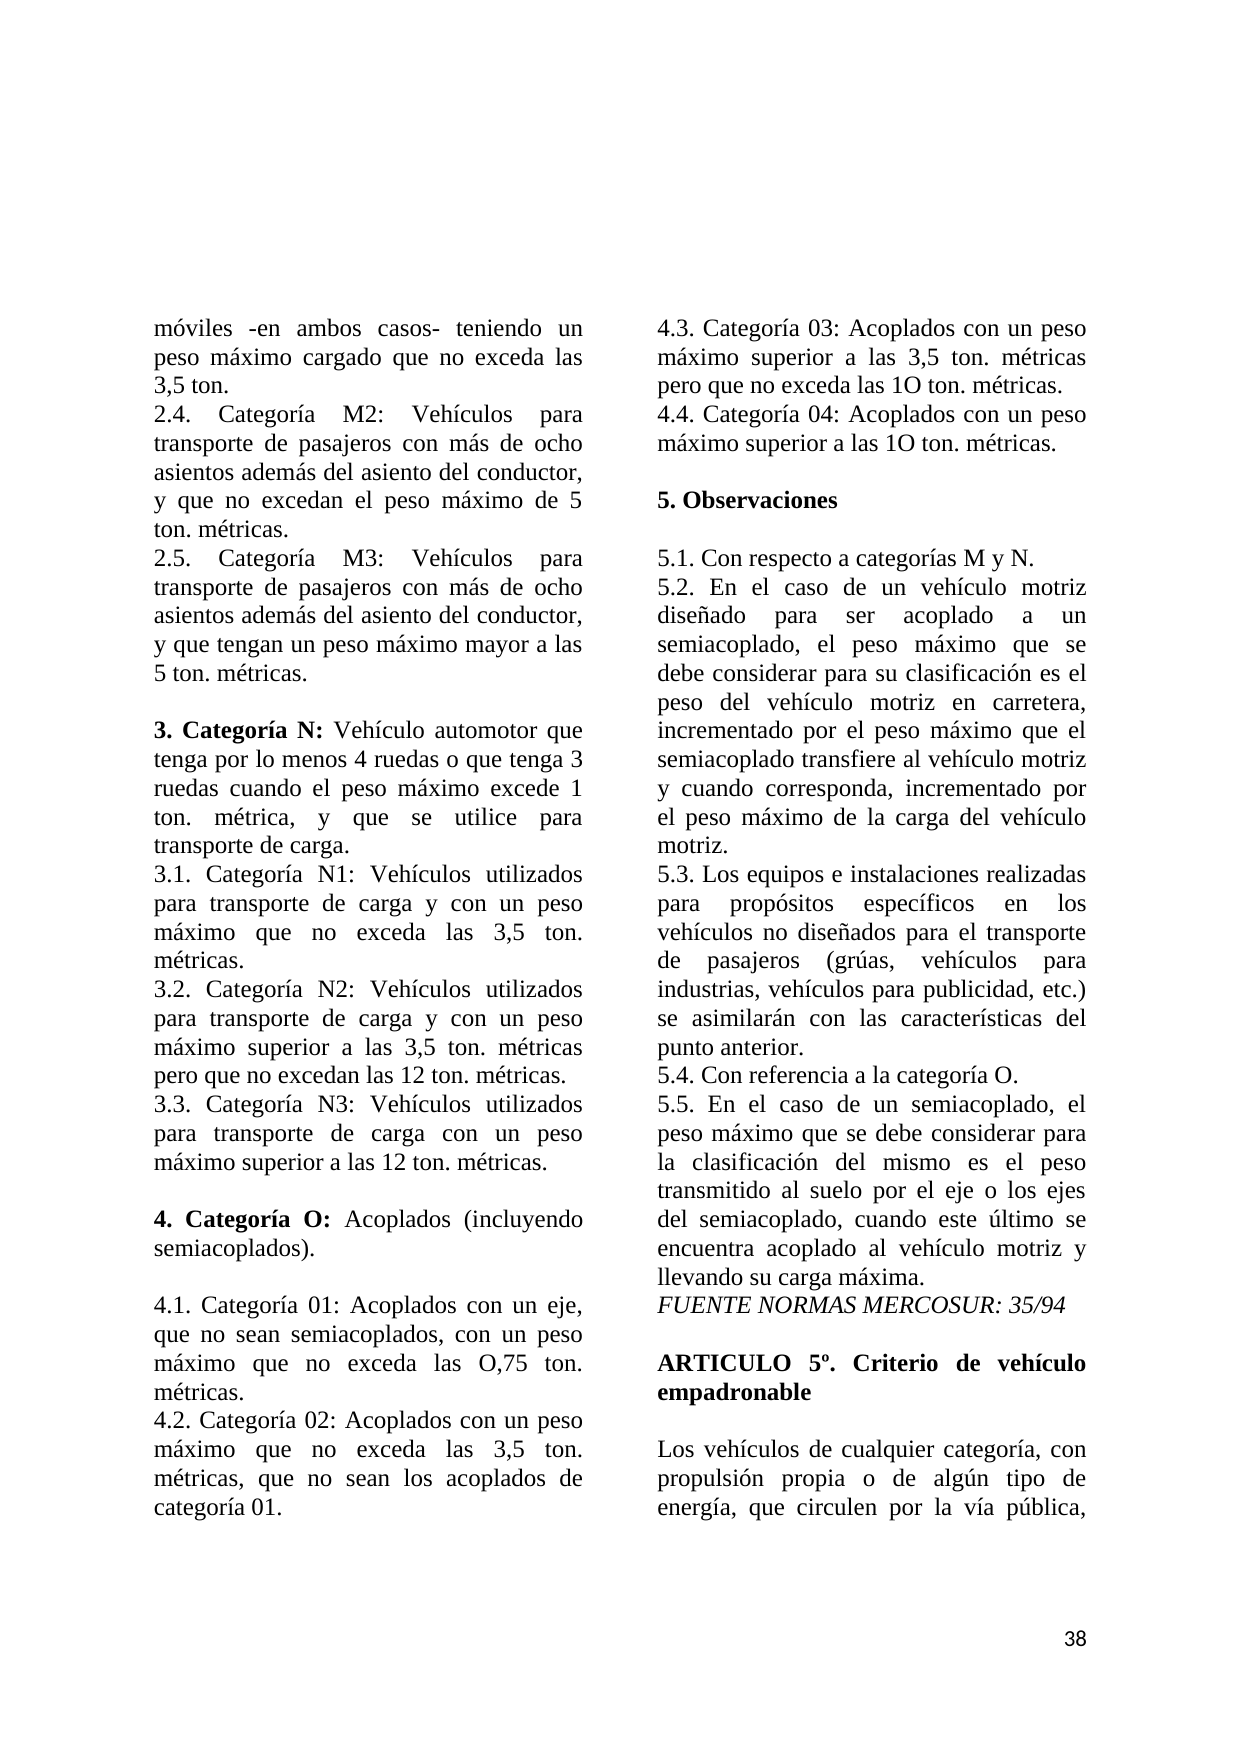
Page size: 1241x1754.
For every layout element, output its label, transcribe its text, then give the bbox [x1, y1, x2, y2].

text 3.3. Categoría N3: Vehículos utilizados para transporte de carga con un peso máximo superior a las 12 ton. métricas. [153, 1089, 583, 1176]
text 5.1. Con respecto a categorías M y N. [657, 543, 1087, 572]
text 4.4. Categoría 04: Acoplados con un peso máximo superior a las 1O ton. métricas. [657, 399, 1087, 457]
text 4.3. Categoría 03: Acoplados con un peso máximo superior a las 3,5 ton. métricas pero que no exceda las 1O ton. métricas. [657, 313, 1087, 399]
text 5.5. En el caso de un semiacoplado, el peso máximo que se debe considerar para la clasificación del mismo es el peso transmitido al suelo por el eje o los ejes del semiacoplado, cuando este último se encuentra acoplado al vehículo motriz y llevando su carga máxima. [657, 1089, 1087, 1291]
text FUENTE NORMAS MERCOSUR: 35/94 [657, 1291, 1087, 1319]
text 5.2. En el caso de un vehículo motriz diseñado para ser acoplado a un semiacoplado, el peso máximo que se debe considerar para su clasificación es el peso del vehículo motriz en carretera, incrementado por el peso máximo que el semiacoplado transfiere al vehículo motriz y cuando corresponda, incrementado por el peso máximo de la carga del vehículo motriz. [657, 572, 1087, 859]
text 2.4. Categoría M2: Vehículos para transporte de pasajeros con más de ocho asientos además del asiento del conductor, y que no excedan el peso máximo de 5 ton. métricas. [153, 399, 583, 543]
text 5.4. Con referencia a la categoría O. [657, 1061, 1087, 1089]
text 5. Observaciones [657, 486, 1087, 514]
text 3.2. Categoría N2: Vehículos utilizados para transporte de carga y con un peso máximo superior a las 3,5 ton. métricas pero que no excedan las 12 ton. métricas. [153, 974, 583, 1089]
text 4.1. Categoría 01: Acoplados con un eje, que no sean semiacoplados, con un peso máximo que no exceda las O,75 ton. métricas. [153, 1291, 583, 1406]
text 3. Categoría N: Vehículo automotor que tenga por lo menos 4 ruedas o que tenga 3 ruedas cuando el peso máximo excede 1 ton. métrica, y que se utilice para transporte de carga. [153, 716, 583, 859]
text 2.5. Categoría M3: Vehículos para transporte de pasajeros con más de ocho asientos además del asiento del conductor, y que tengan un peso máximo mayor a las 5 ton. métricas. [153, 543, 583, 687]
text ARTICULO 5º. Criterio de vehículo empadronable [657, 1348, 1087, 1406]
text 3.1. Categoría N1: Vehículos utilizados para transporte de carga y con un peso máximo que no exceda las 3,5 ton. métricas. [153, 859, 583, 974]
text 5.3. Los equipos e instalaciones realizadas para propósitos específicos en los vehículos no diseñados para el transporte de pasajeros (grúas, vehículos para industrias, vehículos para publicidad, etc.) se asimilarán con las características del punto anterior. [657, 859, 1087, 1061]
text 4.2. Categoría 02: Acoplados con un peso máximo que no exceda las 3,5 ton. métricas, que no sean los acoplados de categoría 01. [153, 1406, 583, 1521]
text 4. Categoría O: Acoplados (incluyendo semiacoplados). [153, 1204, 583, 1262]
